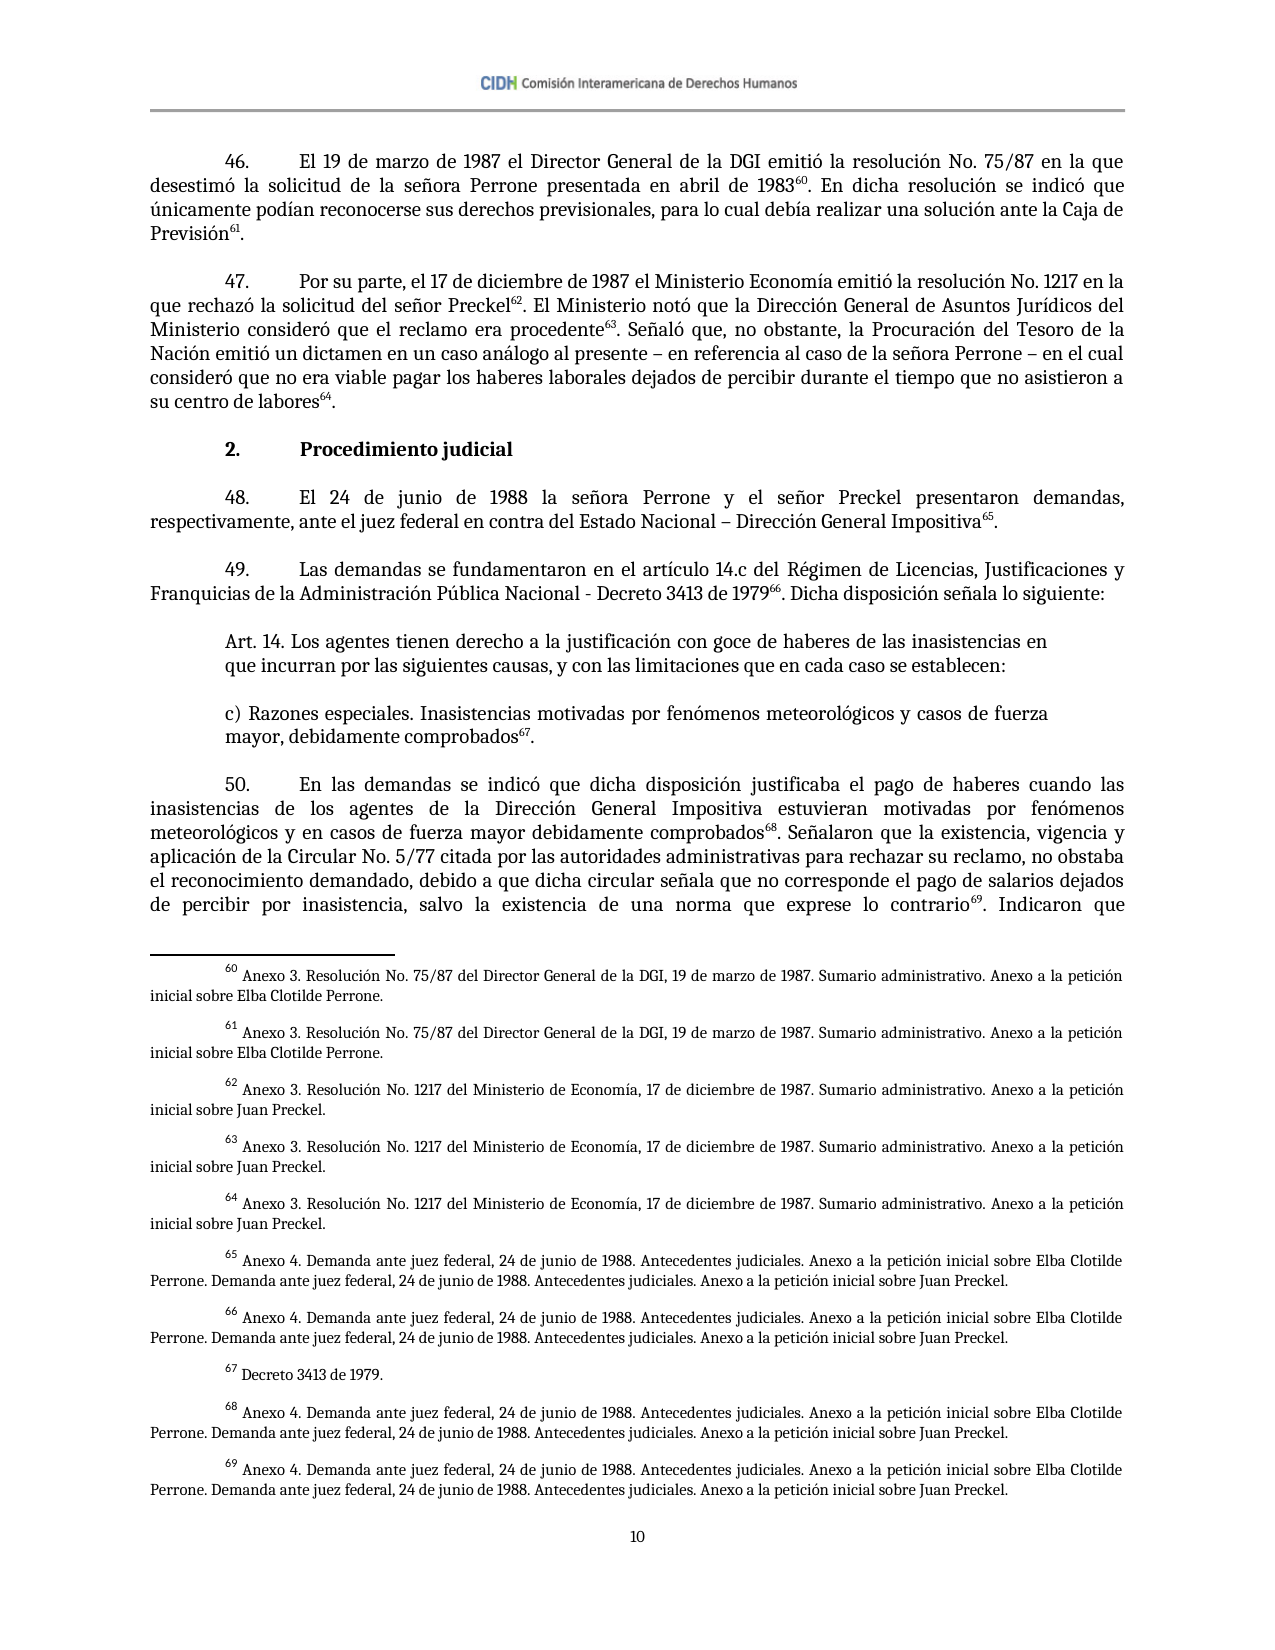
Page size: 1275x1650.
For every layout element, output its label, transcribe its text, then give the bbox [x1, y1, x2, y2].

subtitle Procedimiento judicial [225, 438, 1125, 462]
list Por su parte, el 17 de diciembre de 1987 el Ministerio Economía emitió la resolución No. 1217 en la que rechazó la solicitud del señor Preckel. El Ministerio notó que la Dirección General de Asuntos Jurídicos del Ministerio consideró que el reclamo era procedente. Señaló que, no obstante, la Procuración del Tesoro de la Nación emitió un dictamen en un caso análogo al presente – en referencia al caso de la señora Perrone – en el cual consideró que no era viable pagar los haberes laborales dejados de percibir durante el tiempo que no asistieron a su centro de labores. [150, 270, 1125, 414]
picture [475, 75, 800, 92]
list El 24 de junio de 1988 la señora Perrone y el señor Preckel presentaron demandas, respectivamente, ante el juez federal en contra del Estado Nacional – Dirección General Impositiva. [150, 486, 1125, 533]
list Las demandas se fundamentaron en el artículo 14.c del Régimen de Licencias, Justificaciones y Franquicias de la Administración Pública Nacional - Decreto 3413 de 1979. Dicha disposición señala lo siguiente: [150, 557, 1125, 605]
list En las demandas se indicó que dicha disposición justificaba el pago de haberes cuando las inasistencias de los agentes de la Dirección General Impositiva estuvieran motivadas por fenómenos meteorológicos y en casos de fuerza mayor debidamente comprobados. Señalaron que la existencia, vigencia y aplicación de la Circular No. 5/77 citada por las autoridades administrativas para rechazar su reclamo, no obstaba el reconocimiento demandado, debido a que dicha circular señala que no corresponde el pago de salarios dejados de percibir por inasistencia, salvo la existencia de una norma que exprese lo contrario. Indicaron que precisamente el artículo 14.c del Régimen de Licencias, Justificaciones y Franquicias de la Administración Pública Nacional permite dicha excepción bajo la figura de fuerza mayor. [150, 773, 1125, 917]
list Art. 14. Los agentes tienen derecho a la justificación con goce de haberes de las inasistencias en que incurran por las siguientes causas, y con las limitaciones que en cada caso se establecen: [225, 629, 1050, 677]
list El 19 de marzo de 1987 el Director General de la DGI emitió la resolución No. 75/87 en la que desestimó la solicitud de la señora Perrone presentada en abril de 1983. En dicha resolución se indicó que únicamente podían reconocerse sus derechos previsionales, para lo cual debía realizar una solución ante la Caja de Previsión. [150, 150, 1125, 246]
list c) Razones especiales. Inasistencias motivadas por fenómenos meteorológicos y casos de fuerza mayor, debidamente comprobados. [225, 701, 1050, 749]
